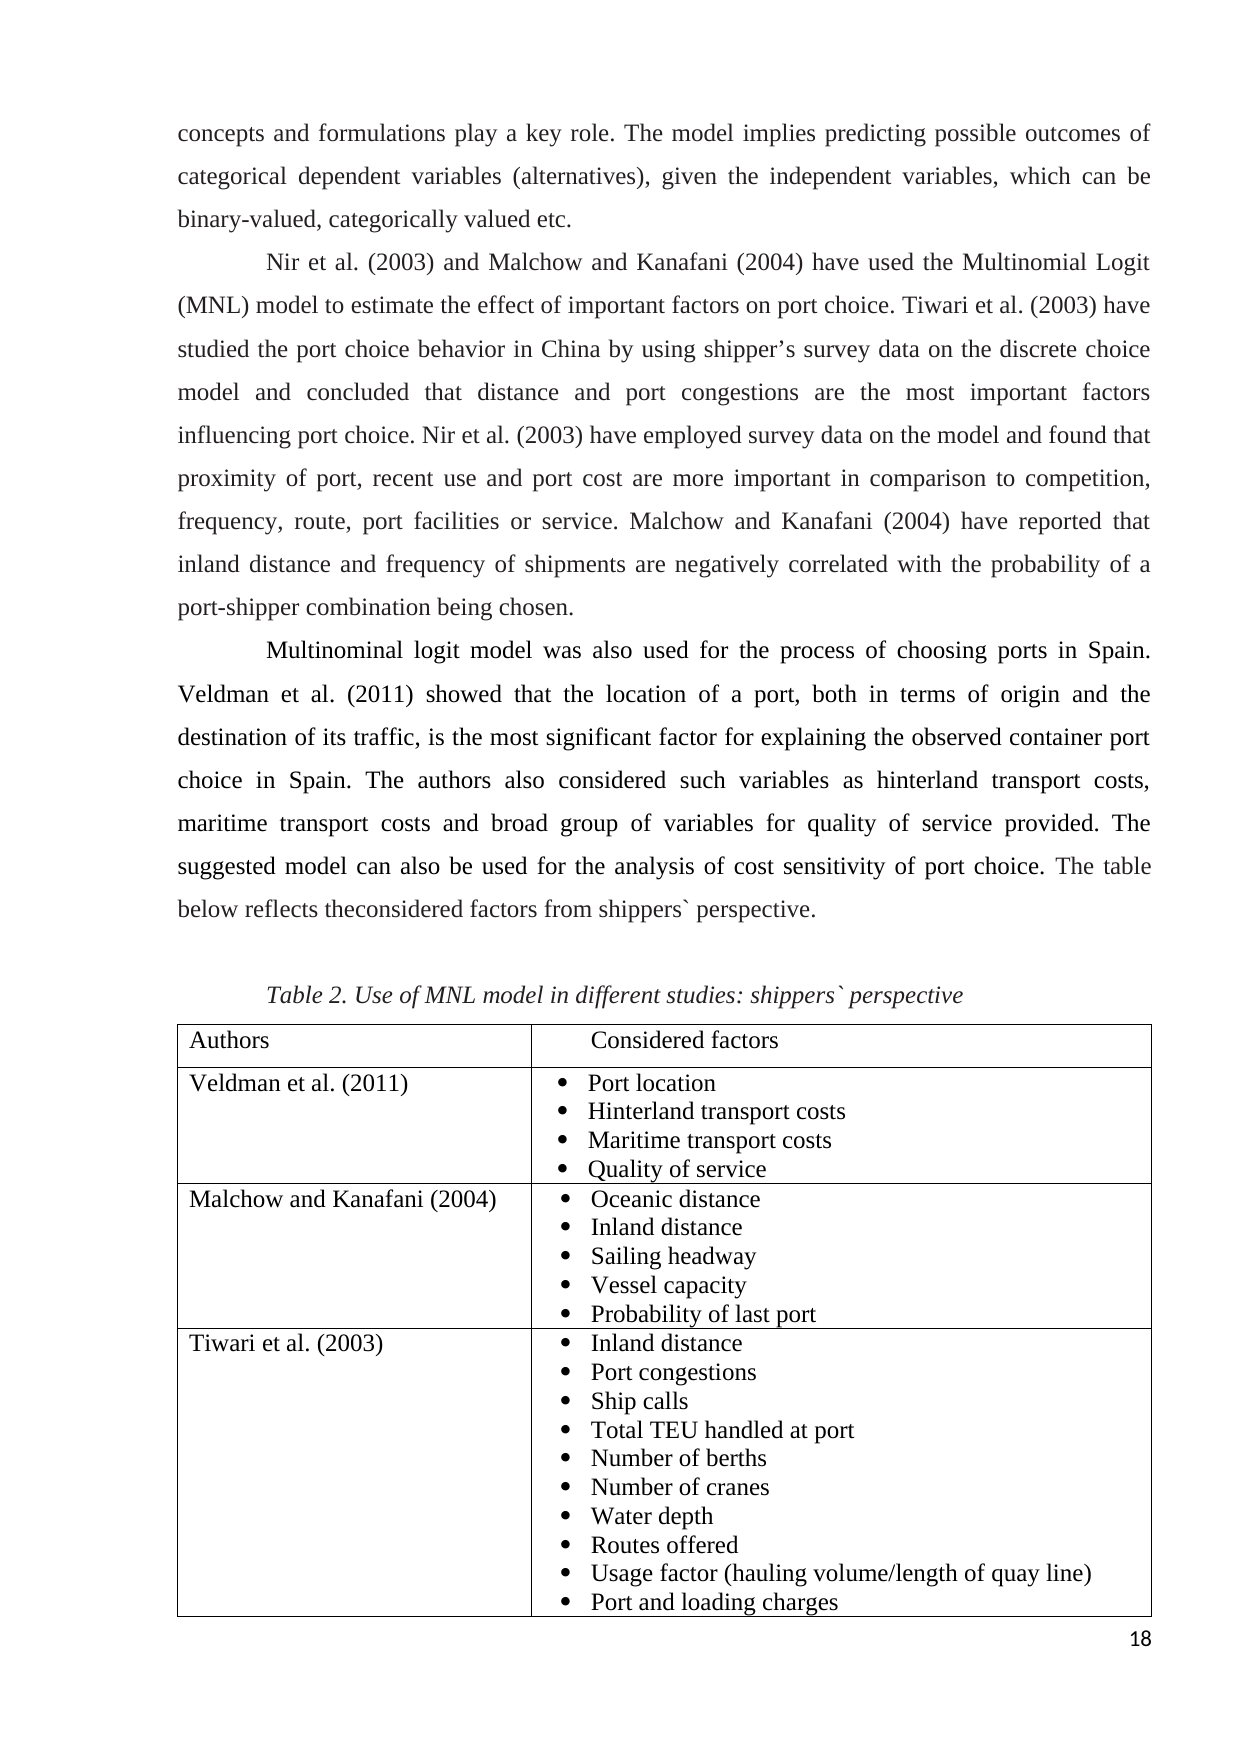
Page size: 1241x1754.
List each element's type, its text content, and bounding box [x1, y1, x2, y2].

table_cell Oceanic distance Inland distance Sailing headway Vessel capacity Probability of last port [532, 1184, 1151, 1327]
table_header Authors [178, 1025, 531, 1067]
text Table 2. Use of MNL model in different studies: shippers` perspective [177, 981, 1152, 1009]
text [177, 118, 1152, 233]
table_cell Veldman et al. (2011) [178, 1068, 531, 1183]
table_header Considered factors [532, 1025, 1151, 1067]
table_cell Inland distance Port congestions Ship calls Total TEU handled at port Number of berths Number of cranes Water depth Routes offered Usage factor (hauling volume/length of quay line) Port and loading charges [532, 1329, 1151, 1616]
table_cell Malchow and Kanafani (2004) [178, 1184, 531, 1327]
text Nir et al. (2003) and Malchow and Kanafani (2004) have used the Multinomial Logit (MNL) model to estimate the effect of important factors on port choice. Tiwari et al. (2003) have studied the port choice behavior in China by using shipper’s survey data on the discrete choice model and concluded that distance and port congestions are the most important factors influencing port choice. Nir et al. (2003) have employed survey data on the model and found that proximity of port, recent use and port cost are more important in comparison to competition, frequency, route, port facilities or service. Malchow and Kanafani (2004) have reported that inland distance and frequency of shipments are negatively correlated with the probability of a port-shipper combination being chosen. [177, 247, 1152, 621]
text Multinominal logit model was also used for the process of choosing ports in Spain. Veldman et al. (2011) showed that the location of a port, both in terms of origin and the destination of its traffic, is the most significant factor for explaining the observed container port choice in Spain. The authors also considered such variables as hinterland transport costs, maritime transport costs and broad group of variables for quality of service provided. The suggested model can also be used for the analysis of cost sensitivity of port choice. The table below reflects theconsidered factors from shippers` perspective. [177, 636, 1152, 923]
table_cell Port location Hinterland transport costs Maritime transport costs Quality of service [532, 1068, 1151, 1183]
table_cell Tiwari et al. (2003) [178, 1329, 531, 1616]
